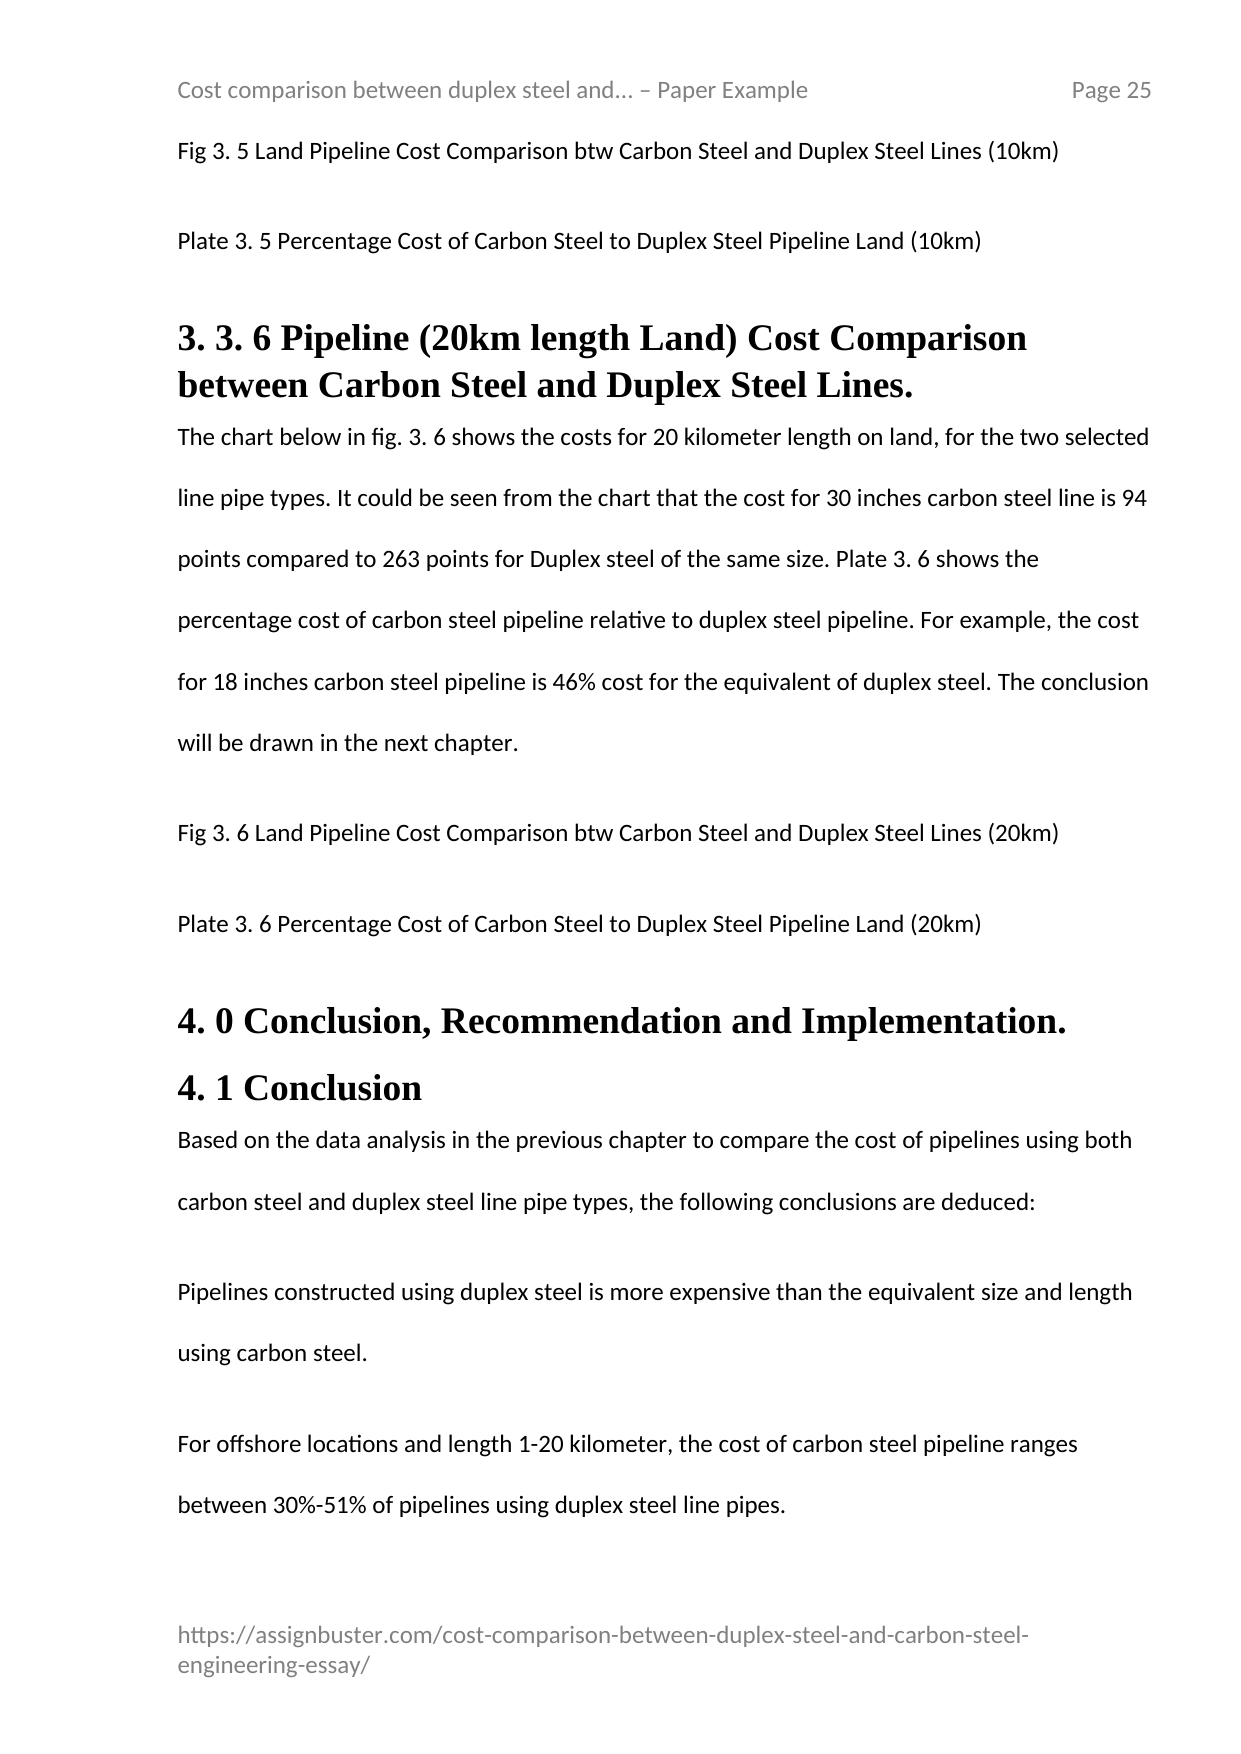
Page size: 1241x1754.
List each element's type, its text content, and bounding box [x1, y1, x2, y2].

subtitle 3. 3. 6 Pipeline (20km length Land) Cost Comparison between Carbon Steel and Duplex Steel Lines. [177, 316, 1152, 406]
text Fig 3. 5 Land Pipeline Cost Comparison btw Carbon Steel and Duplex Steel Lines (10km) [177, 135, 1152, 165]
text Based on the data analysis in the previous chapter to compare the cost of pipelines using both carbon steel and duplex steel line pipe types, the following conclusions are deduced: [177, 1125, 1152, 1216]
text For offshore locations and length 1-20 kilometer, the cost of carbon steel pipeline ranges between 30%-51% of pipelines using duplex steel line pipes. [177, 1428, 1152, 1519]
text Pipelines constructed using duplex steel is more expensive than the equivalent size and length using carbon steel. [177, 1276, 1152, 1368]
text The chart below in fig. 3. 6 shows the costs for 20 kilometer length on land, for the two selected line pipe types. It could be seen from the chart that the cost for 30 inches carbon steel line is 94 points compared to 263 points for Duplex steel of the same size. Plate 3. 6 shows the percentage cost of carbon steel pipeline relative to duplex steel pipeline. For example, the cost for 18 inches carbon steel pipeline is 46% cost for the equivalent of duplex steel. The conclusion will be drawn in the next chapter. [177, 421, 1152, 757]
text Plate 3. 6 Percentage Cost of Carbon Steel to Duplex Steel Pipeline Land (20km) [177, 908, 1152, 938]
text Fig 3. 6 Land Pipeline Cost Comparison btw Carbon Steel and Duplex Steel Lines (20km) [177, 817, 1152, 848]
text Plate 3. 5 Percentage Cost of Carbon Steel to Duplex Steel Pipeline Land (10km) [177, 225, 1152, 256]
subtitle 4. 1 Conclusion [177, 1066, 1152, 1109]
subtitle 4. 0 Conclusion, Recommendation and Implementation. [177, 998, 1152, 1041]
